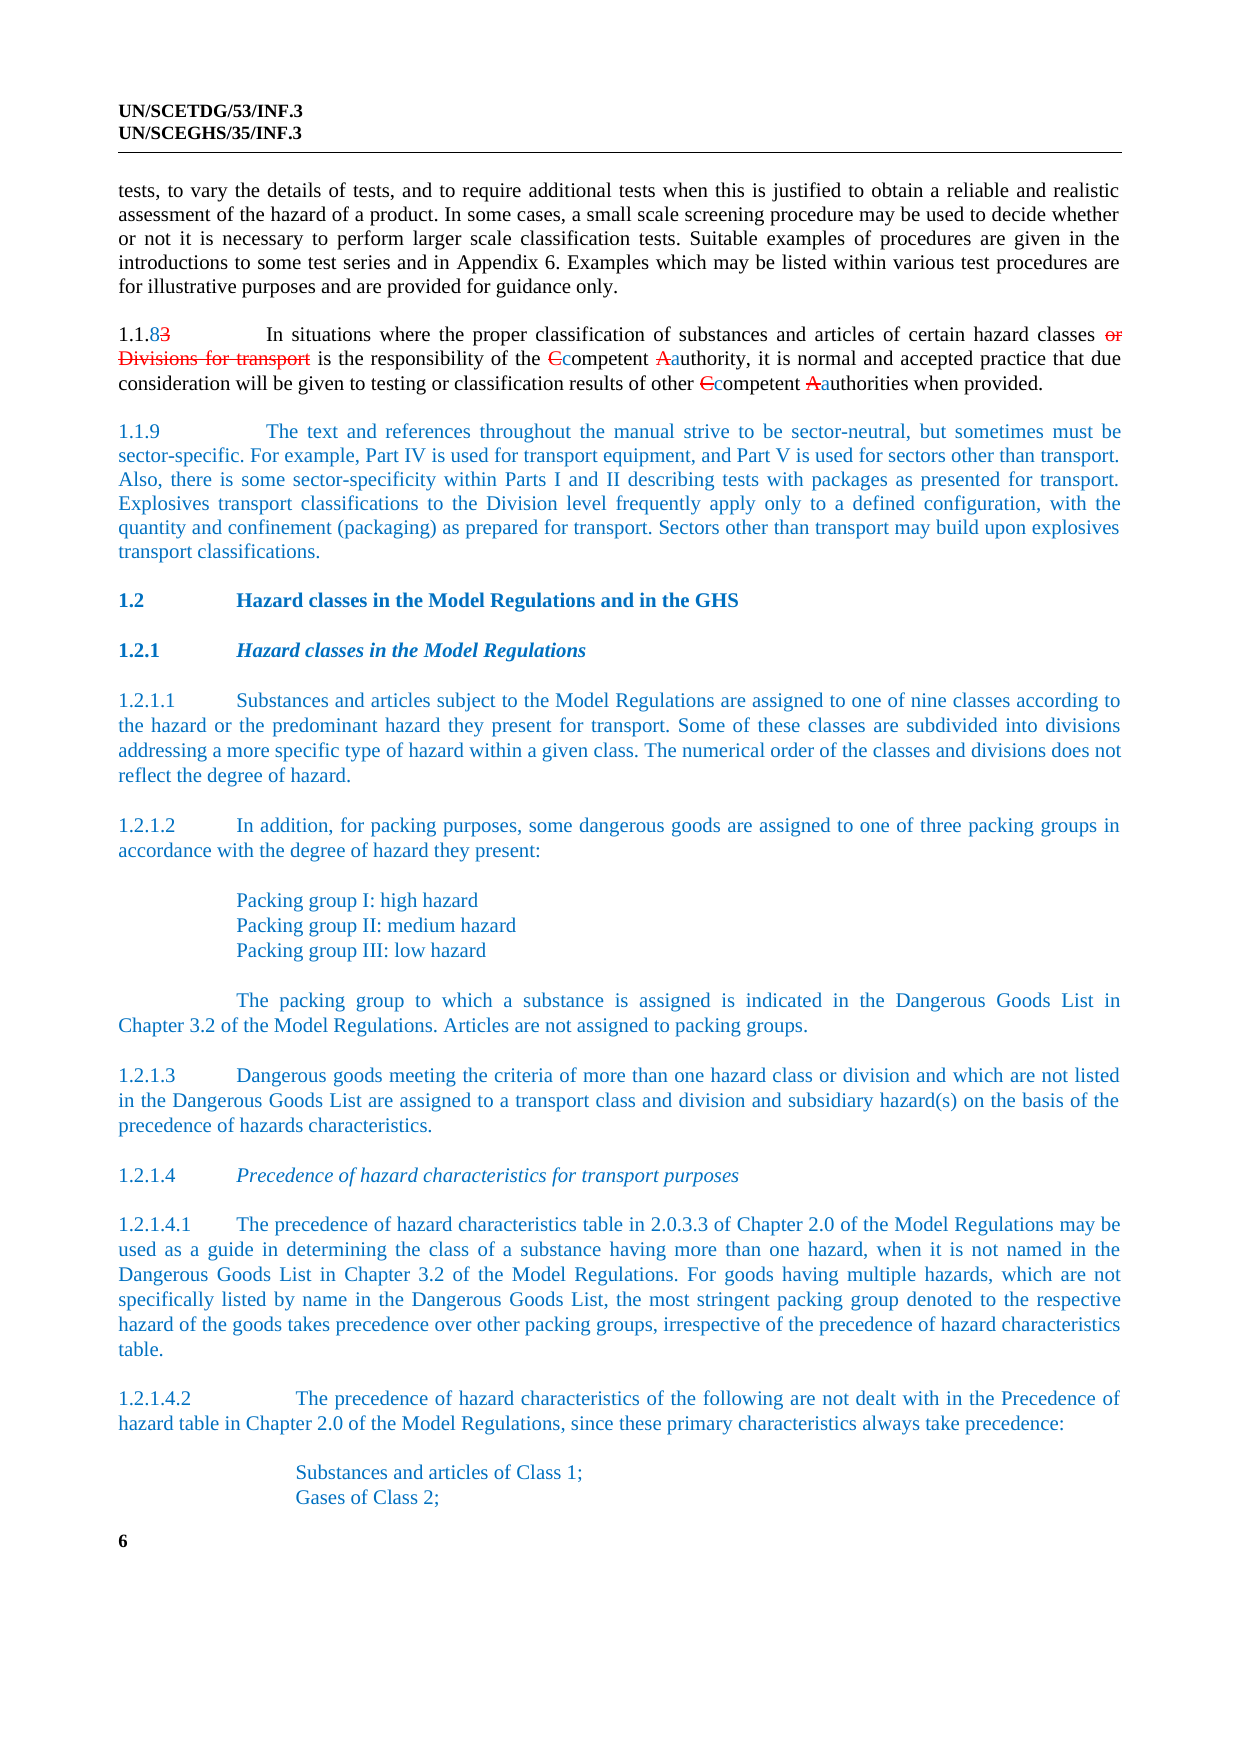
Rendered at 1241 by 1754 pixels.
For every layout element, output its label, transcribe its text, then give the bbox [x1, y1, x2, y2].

text 1.1.83 In situations where the proper classification of substances and articles of certain hazard classes or Divisions for transport is the responsibility of the Ccompetent Aauthority, it is normal and accepted practice that due consideration will be given to testing or classification results of other Ccompetent Aauthorities when provided. [118, 322, 1122, 394]
text 1.2.1.2 In addition, for packing purposes, some dangerous goods are assigned to one of three packing groups in accordance with the degree of hazard they present: [118, 812, 1122, 862]
text Packing group III: low hazard [118, 937, 1122, 962]
text 1.2.1.4 Precedence of hazard characteristics for transport purposes [118, 1162, 1122, 1187]
text Packing group II: medium hazard [118, 912, 1122, 937]
text Packing group I: high hazard [118, 887, 1122, 912]
text 1.2.1.1 Substances and articles subject to the Model Regulations are assigned to one of nine classes according to the hazard or the predominant hazard they present for transport. Some of these classes are subdivided into divisions addressing a more specific type of hazard within a given class. The numerical order of the classes and divisions does not reflect the degree of hazard. [118, 687, 1122, 787]
text 1.2.1.3 Dangerous goods meeting the criteria of more than one hazard class or division and which are not listed in the Dangerous Goods List are assigned to a transport class and division and subsidiary hazard(s) on the basis of the precedence of hazards characteristics. [118, 1062, 1122, 1137]
text The packing group to which a substance is assigned is indicated in the Dangerous Goods List in Chapter 3.2 of the Model Regulations. Articles are not assigned to packing groups. [118, 987, 1122, 1037]
text 1.2.1 Hazard classes in the Model Regulations [118, 637, 1122, 662]
text 1.2 Hazard classes in the Model Regulations and in the GHS [118, 587, 1122, 612]
text 1.2.1.4.2 The precedence of hazard characteristics of the following are not dealt with in the Precedence of hazard table in Chapter 2.0 of the Model Regulations, since these primary characteristics always take precedence: [118, 1385, 1122, 1435]
text Substances and articles of Class 1; [118, 1459, 1122, 1484]
text 1.1.9 The text and references throughout the manual strive to be sector-neutral, but sometimes must be sector-specific. For example, Part IV is used for transport equipment, and Part V is used for sectors other than transport. Also, there is some sector-specificity within Parts I and II describing tests with packages as presented for transport. Explosives transport classifications to the Division level frequently apply only to a defined configuration, with the quantity and confinement (packaging) as prepared for transport. Sectors other than transport may build upon explosives transport classifications. [118, 418, 1122, 563]
text Gases of Class 2; [118, 1484, 1122, 1509]
text 1.2.1.4.1 The precedence of hazard characteristics table in 2.0.3.3 of Chapter 2.0 of the Model Regulations may be used as a guide in determining the class of a substance having more than one hazard, when it is not named in the Dangerous Goods List in Chapter 3.2 of the Model Regulations. For goods having multiple hazards, which are not specifically listed by name in the Dangerous Goods List, the most stringent packing group denoted to the respective hazard of the goods takes precedence over other packing groups, irrespective of the precedence of hazard characteristics table. [118, 1211, 1122, 1361]
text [118, 178, 1122, 298]
